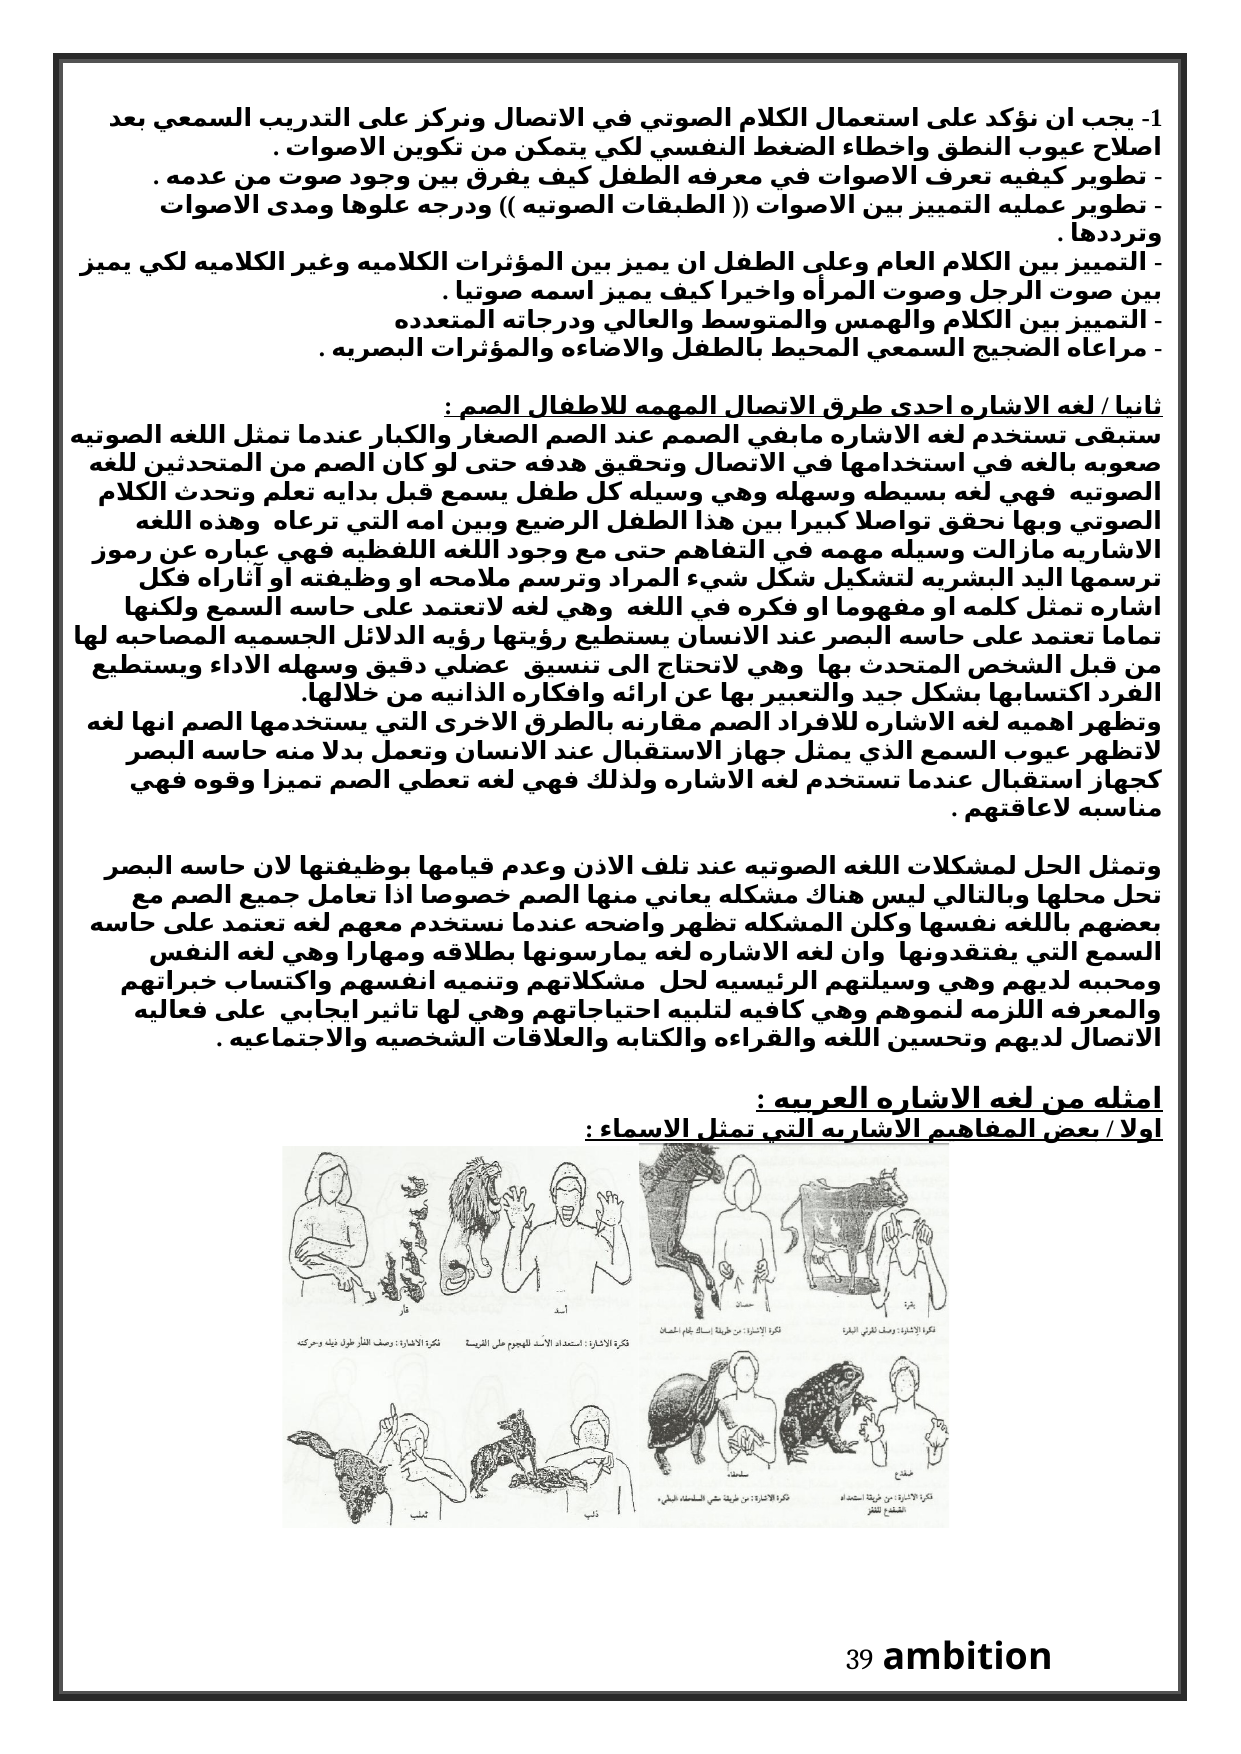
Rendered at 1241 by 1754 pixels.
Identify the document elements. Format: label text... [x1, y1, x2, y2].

text وتظهر اهميه لغه الاشاره للافراد الصم مقارنه بالطرق الاخرى التي يستخدمها الصم انها لغه لاتظهر عيوب السمع الذي يمثل جهاز الاستقبال عند الانسان وتعمل بدلا منه حاسه البصر كجهاز استقبال عندما تستخدم لغه الاشاره ولذلك فهي لغه تعطي الصم تميزا وقوه فهي مناسبه لاعاقتهم . [69, 707, 1162, 822]
text امثله من لغه الاشاره العربيه : [69, 1081, 1162, 1114]
text - تطوير عمليه التمييز بين الاصوات (( الطبقات الصوتيه )) ودرجه علوها ومدى الاصوات وترددها . [69, 190, 1162, 247]
text اولا / بعض المفاهيم الاشاريه التي تمثل الاسماء : [69, 1114, 1162, 1143]
text 1- يجب ان نؤكد على استعمال الكلام الصوتي في الاتصال ونركز على التدريب السمعي بعد اصلاح عيوب النطق واخطاء الضغط النفسي لكي يتمكن من تكوين الاصوات . [69, 103, 1162, 161]
text ستبقى تستخدم لغه الاشاره مابفي الصمم عند الصم الصغار والكبار عندما تمثل اللغه الصوتيه صعوبه بالغه في استخدامها في الاتصال وتحقيق هدفه حتى لو كان الصم من المتحدثين للغه الصوتيه فهي لغه بسيطه وسهله وهي وسيله كل طفل يسمع قبل بدايه تعلم وتحدث الكلام الصوتي وبها نحقق تواصلا كبيرا بين هذا الطفل الرضيع وبين امه التي ترعاه وهذه اللغه الاشاريه مازالت وسيله مهمه في التفاهم حتى مع وجود اللغه اللفظيه فهي عباره عن رموز ترسمها اليد البشريه لتشكيل شكل شيء المراد وترسم ملامحه او وظيفته او آثاراه فكل اشاره تمثل كلمه او مفهوما او فكره في اللغه وهي لغه لاتعتمد على حاسه السمع ولكنها تماما تعتمد على حاسه البصر عند الانسان يستطيع رؤيتها رؤيه الدلائل الجسميه المصاحبه لها من قبل الشخص المتحدث بها وهي لاتحتاج الى تنسيق عضلي دقيق وسهله الاداء ويستطيع الفرد اكتسابها بشكل جيد والتعبير بها عن ارائه وافكاره الذانيه من خلالها. [69, 420, 1162, 707]
text - تطوير كيفيه تعرف الاصوات في معرفه الطفل كيف يفرق بين وجود صوت من عدمه . [69, 161, 1162, 190]
text - التمييز بين الكلام والهمس والمتوسط والعالي ودرجاته المتعدده [69, 305, 1162, 333]
text وتمثل الحل لمشكلات اللغه الصوتيه عند تلف الاذن وعدم قيامها بوظيفتها لان حاسه البصر تحل محلها وبالتالي ليس هناك مشكله يعاني منها الصم خصوصا اذا تعامل جميع الصم مع بعضهم باللغه نفسها وكلن المشكله تظهر واضحه عندما نستخدم معهم لغه تعتمد على حاسه السمع التي يفتقدونها وان لغه الاشاره لغه يمارسونها بطلاقه ومهارا وهي لغه النفس ومحببه لديهم وهي وسيلتهم الرئيسيه لحل مشكلاتهم وتنميه انفسهم واكتساب خبراتهم والمعرفه اللزمه لنموهم وهي كافيه لتلبيه احتياجاتهم وهي لها تاثير ايجابي على فعاليه الاتصال لديهم وتحسين اللغه والقراءه والكتابه والعلاقات الشخصيه والاجتماعيه . [69, 851, 1162, 1052]
picture [282, 1143, 950, 1528]
text - مراعاه الضجيج السمعي المحيط بالطفل والاضاءه والمؤثرات البصريه . [69, 333, 1162, 362]
text - التمييز بين الكلام العام وعلى الطفل ان يميز بين المؤثرات الكلاميه وغير الكلاميه لكي يميز بين صوت الرجل وصوت المرأه واخيرا كيف يميز اسمه صوتيا . [69, 247, 1162, 305]
text ثانيا / لغه الاشاره احدى طرق الاتصال المهمه للاطفال الصم : [69, 391, 1162, 420]
